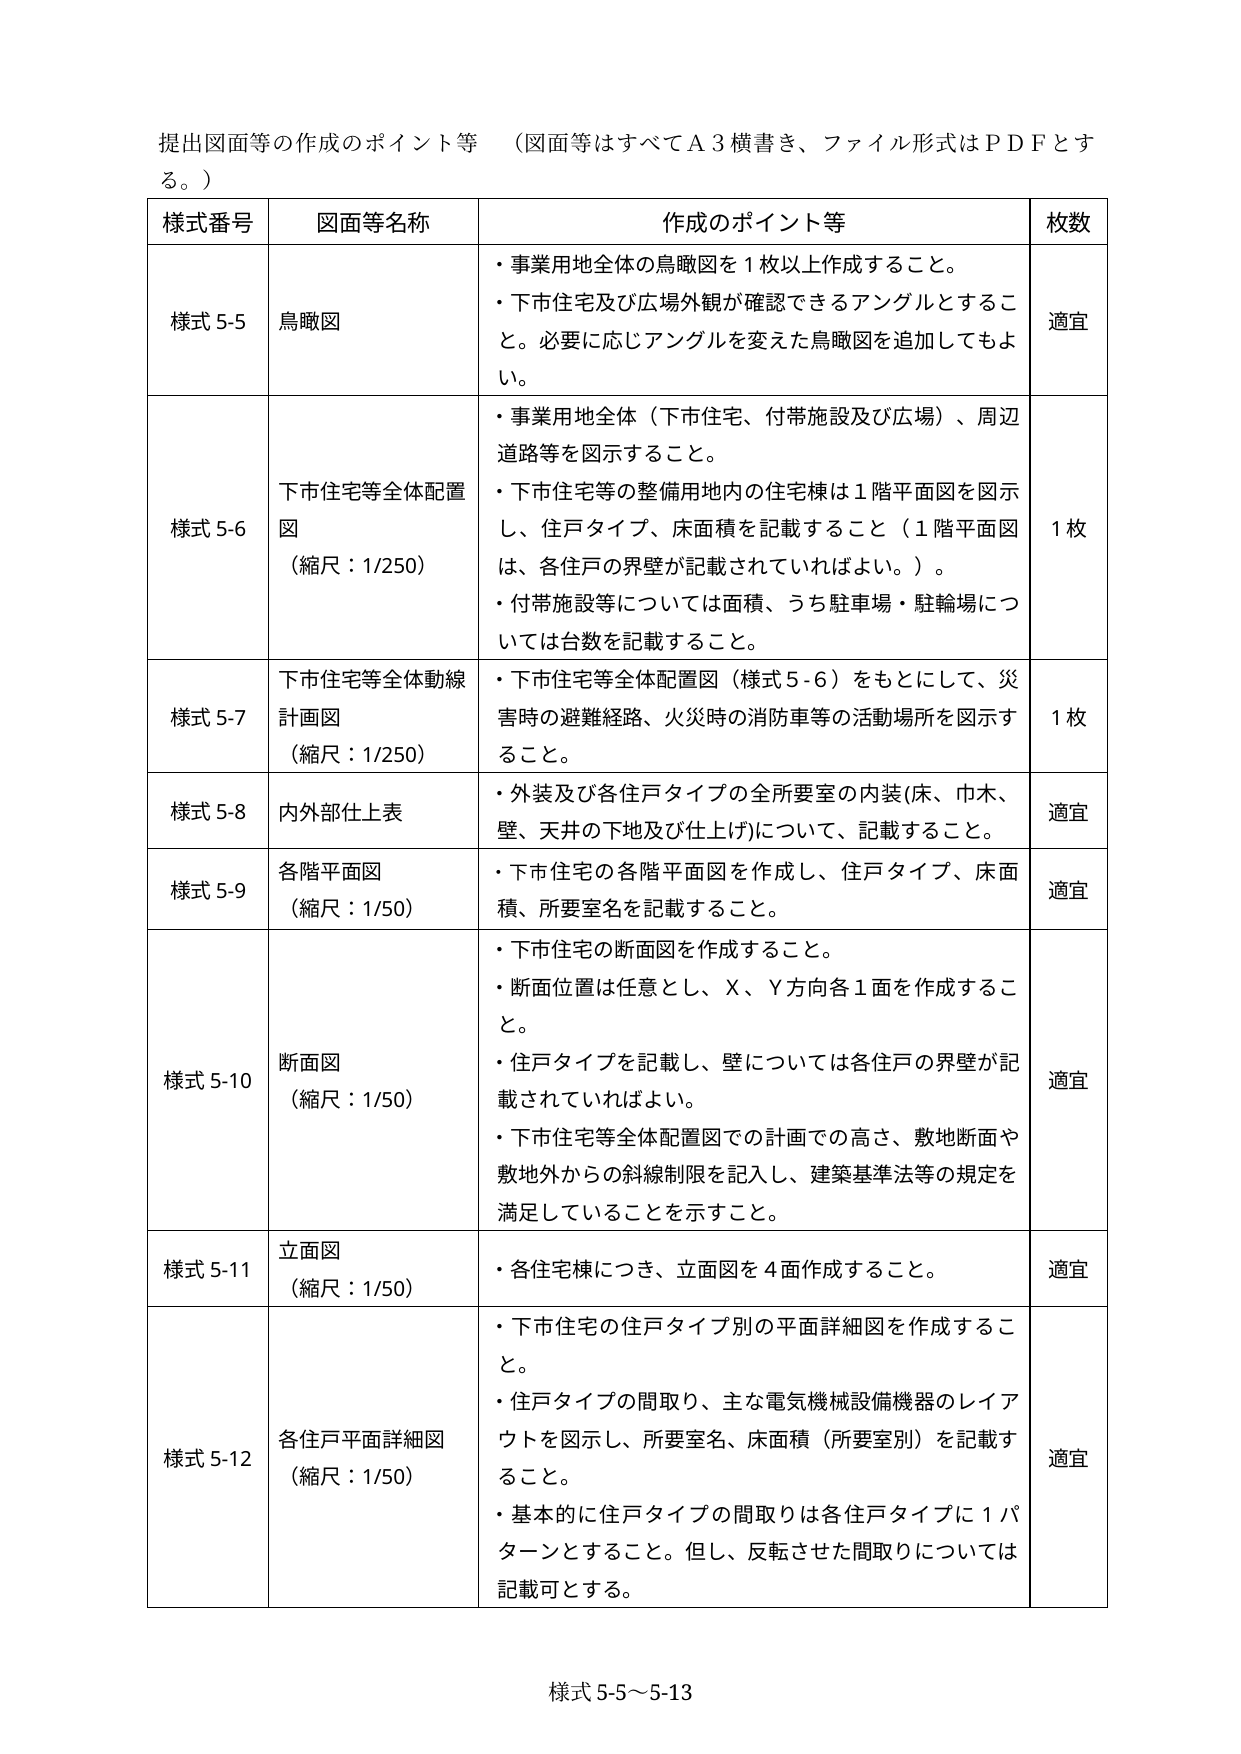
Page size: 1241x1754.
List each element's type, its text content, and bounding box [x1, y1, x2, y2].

table_cell 断面図 （縮尺：1/50） [269, 930, 478, 1230]
table_cell 下市住宅等全体動線計画図 （縮尺：1/250） [269, 660, 478, 772]
table_cell ・事業用地全体の鳥瞰図を1枚以上作成すること。 ・下市住宅及び広場外観が確認できるアングルとすること。必要に応じアングルを変えた鳥瞰図を追加してもよい。 [479, 245, 1029, 395]
table_cell 様式5-7 [148, 660, 268, 772]
table_cell ・下市住宅の各階平面図を作成し、住戸タイプ、床面積、所要室名を記載すること。 [479, 849, 1029, 929]
table_cell 適宜 [1031, 849, 1107, 929]
table_cell ・下市住宅等全体配置図（様式５-６）をもとにして、災害時の避難経路、火災時の消防車等の活動場所を図示すること。 [479, 660, 1029, 772]
table_cell 作成のポイント等 [479, 199, 1029, 244]
table_cell 様式5-10 [148, 930, 268, 1230]
table_cell 内外部仕上表 [269, 773, 478, 848]
table_cell 1枚 [1031, 396, 1107, 659]
table_cell 適宜 [1031, 245, 1107, 395]
table_cell 各住戸平面詳細図 （縮尺：1/50） [269, 1307, 478, 1607]
table_cell 様式5-9 [148, 849, 268, 929]
table_cell 各階平面図 （縮尺：1/50） [269, 849, 478, 929]
table_cell 様式番号 [148, 199, 268, 244]
table_cell 様式5-6 [148, 396, 268, 659]
table_cell ・事業用地全体（下市住宅、付帯施設及び広場）、周辺道路等を図示すること。 ・下市住宅等の整備用地内の住宅棟は１階平面図を図示し、住戸タイプ、床面積を記載すること（１階平面図は、各住戸の界壁が記載されていればよい。）。 ・付帯施設等については面積、うち駐車場・駐輪場については台数を記載すること。 [479, 396, 1029, 659]
table_cell 様式5-12 [148, 1307, 268, 1607]
table_cell 下市住宅等全体配置図 （縮尺：1/250） [269, 396, 478, 659]
table_cell 適宜 [1031, 1307, 1107, 1607]
table_header 提出図面等の作成のポイント等 （図面等はすべてＡ３横書き、ファイル形式はＰＤＦとする。） [148, 123, 1107, 198]
table_cell 様式5-11 [148, 1231, 268, 1306]
table_cell 適宜 [1031, 1231, 1107, 1306]
table_cell 鳥瞰図 [269, 245, 478, 395]
table_cell 適宜 [1031, 773, 1107, 848]
table_cell 1枚 [1031, 660, 1107, 772]
table_cell 立面図 （縮尺：1/50） [269, 1231, 478, 1306]
table_cell 様式5-5 [148, 245, 268, 395]
table_cell ・下市住宅の断面図を作成すること。 ・断面位置は任意とし、Ｘ、Ｙ方向各１面を作成すること。 ・住戸タイプを記載し、壁については各住戸の界壁が記載されていればよい。 ・下市住宅等全体配置図での計画での高さ、敷地断面や敷地外からの斜線制限を記入し、建築基準法等の規定を満足していることを示すこと。 [479, 930, 1029, 1230]
table_cell 枚数 [1031, 199, 1107, 244]
table_cell ・外装及び各住戸タイプの全所要室の内装(床、巾木、壁、天井の下地及び仕上げ)について、記載すること。 [479, 773, 1029, 848]
table_cell 適宜 [1031, 930, 1107, 1230]
table_cell ・下市住宅の住戸タイプ別の平面詳細図を作成すること。 ・住戸タイプの間取り、主な電気機械設備機器のレイアウトを図示し、所要室名、床面積（所要室別）を記載すること。 ・基本的に住戸タイプの間取りは各住戸タイプに1パターンとすること。但し、反転させた間取りについては記載可とする。 [479, 1307, 1029, 1607]
table_cell 様式5-8 [148, 773, 268, 848]
table_cell ・各住宅棟につき、立面図を４面作成すること。 [479, 1231, 1029, 1306]
table_cell 図面等名称 [269, 199, 478, 244]
